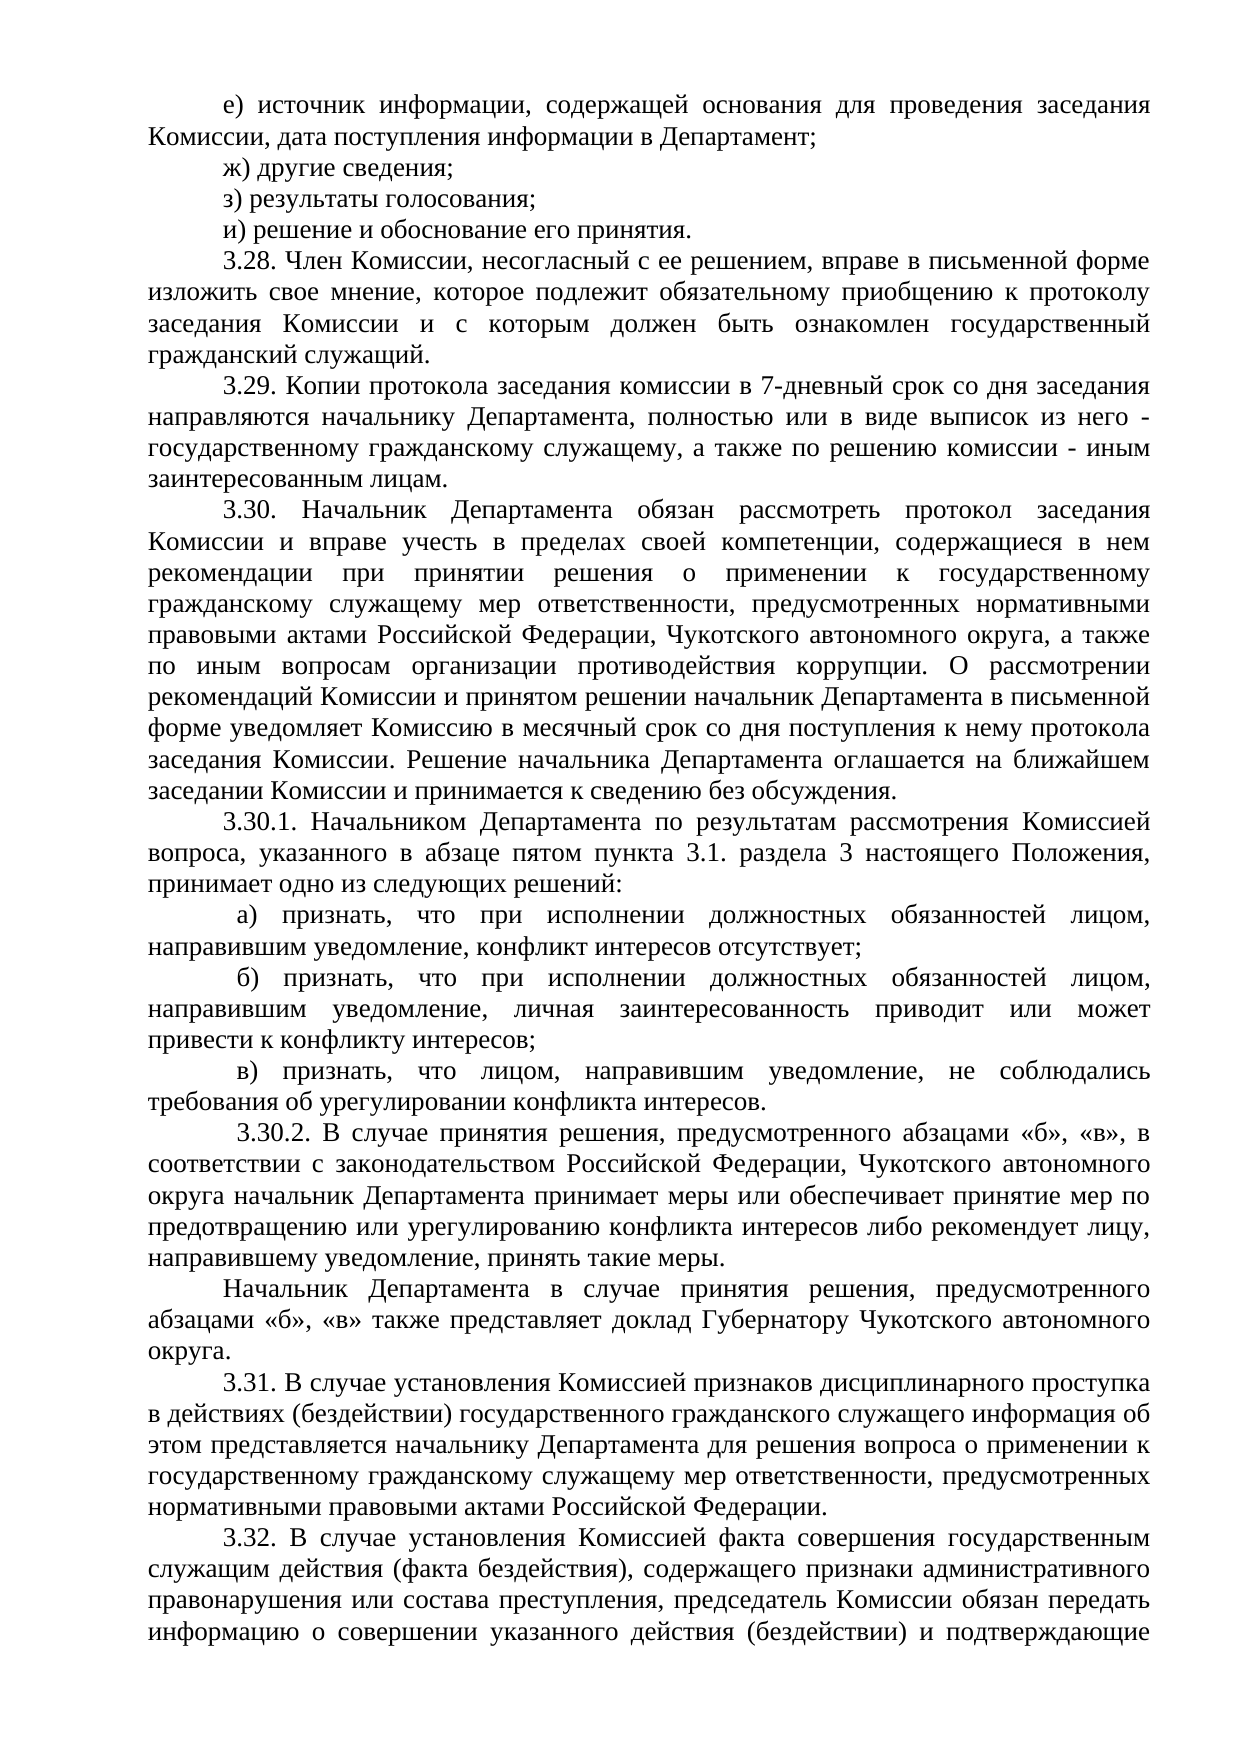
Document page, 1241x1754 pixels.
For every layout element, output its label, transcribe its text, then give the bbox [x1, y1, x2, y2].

text 3.28. Член Комиссии, несогласный с ее решением, вправе в письменной форме изложить свое мнение, которое подлежит обязательному приобщению к протоколу заседания Комиссии и с которым должен быть ознакомлен государственный гражданский служащий. [148, 244, 1152, 369]
text и) решение и обоснование его принятия. [148, 213, 1152, 244]
text 3.30.2. В случае принятия решения, предусмотренного абзацами «б», «в», в соответствии с законодательством Российской Федерации, Чукотского автономного округа начальник Департамента принимает меры или обеспечивает принятие мер по предотвращению или урегулированию конфликта интересов либо рекомендует лицу, направившему уведомление, принять такие меры. [148, 1116, 1152, 1272]
text ж) другие сведения; [148, 151, 1152, 182]
text б) признать, что при исполнении должностных обязанностей лицом, направившим уведомление, личная заинтересованность приводит или может привести к конфликту интересов; [148, 961, 1152, 1054]
text Начальник Департамента в случае принятия решения, предусмотренного абзацами «б», «в» также представляет доклад Губернатору Чукотского автономного округа. [148, 1272, 1152, 1366]
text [148, 1521, 1152, 1646]
text 3.30.1. Начальником Департамента по результатам рассмотрения Комиссией вопроса, указанного в абзаце пятом пункта 3.1. раздела 3 настоящего Положения, принимает одно из следующих решений: [148, 805, 1152, 898]
text 3.29. Копии протокола заседания комиссии в 7-дневный срок со дня заседания направляются начальнику Департамента, полностью или в виде выписок из него - государственному гражданскому служащему, а также по решению комиссии - иным заинтересованным лицам. [148, 369, 1152, 493]
text е) источник информации, содержащей основания для проведения заседания Комиссии, дата поступления информации в Департамент; [148, 89, 1152, 151]
text а) признать, что при исполнении должностных обязанностей лицом, направившим уведомление, конфликт интересов отсутствует; [148, 898, 1152, 961]
text 3.30. Начальник Департамента обязан рассмотреть протокол заседания Комиссии и вправе учесть в пределах своей компетенции, содержащиеся в нем рекомендации при принятии решения о применении к государственному гражданскому служащему мер ответственности, предусмотренных нормативными правовыми актами Российской Федерации, Чукотского автономного округа, а также по иным вопросам организации противодействия коррупции. О рассмотрении рекомендаций Комиссии и принятом решении начальник Департамента в письменной форме уведомляет Комиссию в месячный срок со дня поступления к нему протокола заседания Комиссии. Решение начальника Департамента оглашается на ближайшем заседании Комиссии и принимается к сведению без обсуждения. [148, 493, 1152, 805]
text в) признать, что лицом, направившим уведомление, не соблюдались требования об урегулировании конфликта интересов. [148, 1054, 1152, 1116]
text 3.31. В случае установления Комиссией признаков дисциплинарного проступка в действиях (бездействии) государственного гражданского служащего информация об этом представляется начальнику Департамента для решения вопроса о применении к государственному гражданскому служащему мер ответственности, предусмотренных нормативными правовыми актами Российской Федерации. [148, 1366, 1152, 1521]
text з) результаты голосования; [148, 182, 1152, 213]
